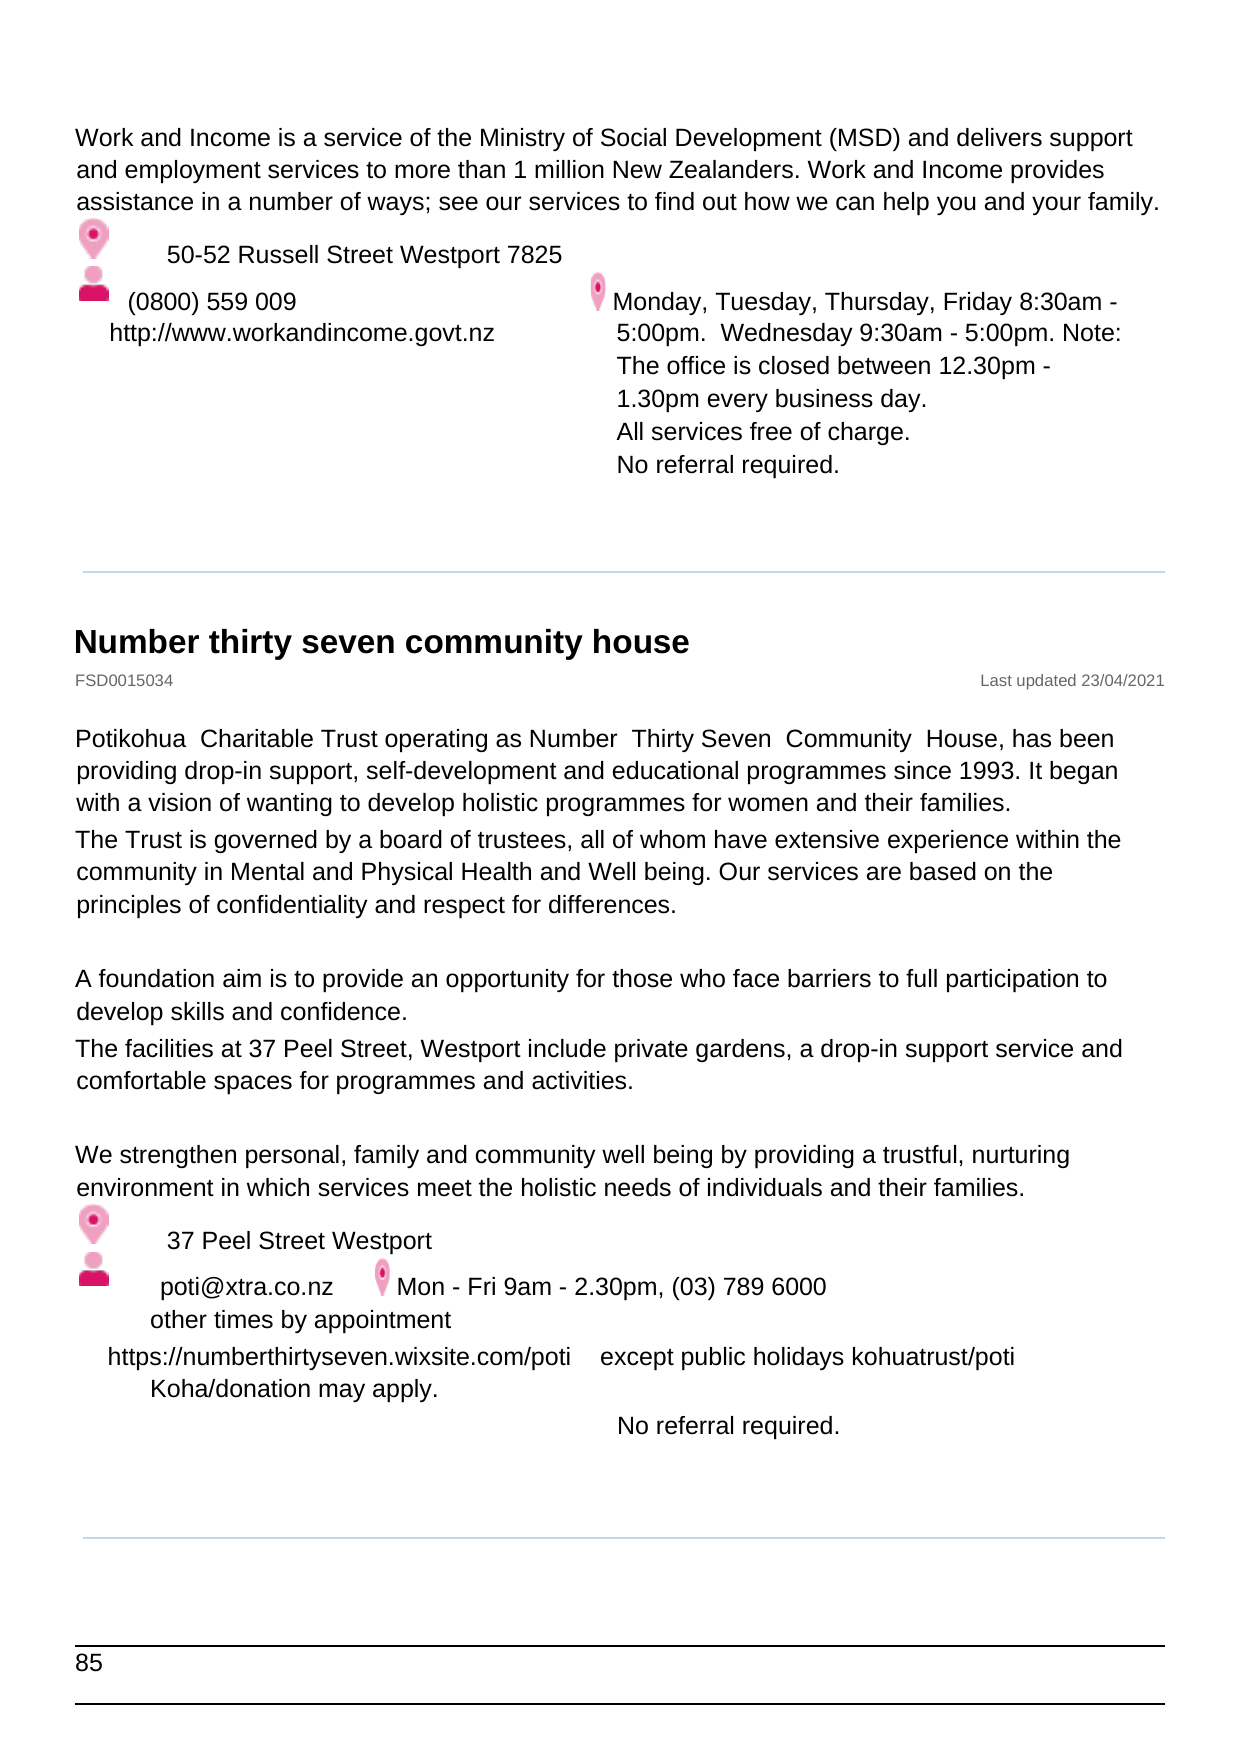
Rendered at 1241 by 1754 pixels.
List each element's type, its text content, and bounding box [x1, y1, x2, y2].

picture [79, 266, 109, 301]
text (0800) 559 009 Monday, Tuesday, Thursday, Friday 8:30am - [75, 273, 1165, 316]
picture [79, 1204, 109, 1244]
text The Trust is governed by a board of trustees, all of whom have extensive experience within the community in Mental and Physical Health and Well being. Our services are based on the principles of confidentiality and respect for differences. [75, 825, 1163, 918]
text Work and Income is a service of the Ministry of Social Development (MSD) and delivers support and employment services to more than 1 million New Zealanders. Work and Income provides assistance in a number of ways; see our services to find out how we can help you and your family. [75, 123, 1163, 216]
text 37 Peel Street Westport [107, 1226, 1163, 1255]
text https://numberthirtyseven.wixsite.com/poti except public holidays kohuatrust/poti Koha/donation may apply. [107, 1342, 1026, 1403]
subtitle Number thirty seven community house [73, 622, 1165, 660]
table_header http://www.workandincome.govt.nz [75, 318, 587, 572]
text Potikohua Charitable Trust operating as Number Thirty Seven Community House, has been providing drop-in support, self-development and educational programmes since 1993. It began with a vision of wanting to develop holistic programmes for women and their families. [75, 724, 1163, 817]
picture [590, 272, 606, 311]
text 50-52 Russell Street Westport 7825 [107, 241, 1163, 269]
table_header 5:00pm. Wednesday 9:30am - 5:00pm. Note: The office is closed between 12.30pm - 1.30pm every business day. All services free of charge. No referral required. [587, 318, 1142, 571]
picture [375, 1258, 390, 1296]
text The facilities at 37 Peel Street, Westport include private gardens, a drop-in support service and comfortable spaces for programmes and activities. [75, 1034, 1163, 1094]
picture [79, 218, 109, 259]
text poti@xtra.co.nz Mon - Fri 9am - 2.30pm, (03) 789 6000 other times by appointment [107, 1258, 930, 1333]
text A foundation aim is to provide an opportunity for those who face barriers to full participation to develop skills and confidence. [75, 964, 1163, 1025]
text No referral required. [389, 1411, 1068, 1440]
picture [79, 1252, 109, 1286]
text We strengthen personal, family and community well being by providing a trustful, nurturing environment in which services meet the holistic needs of individuals and their families. [75, 1141, 1163, 1201]
text FSD0015034 Last updated 23/04/2021 [75, 671, 1165, 690]
